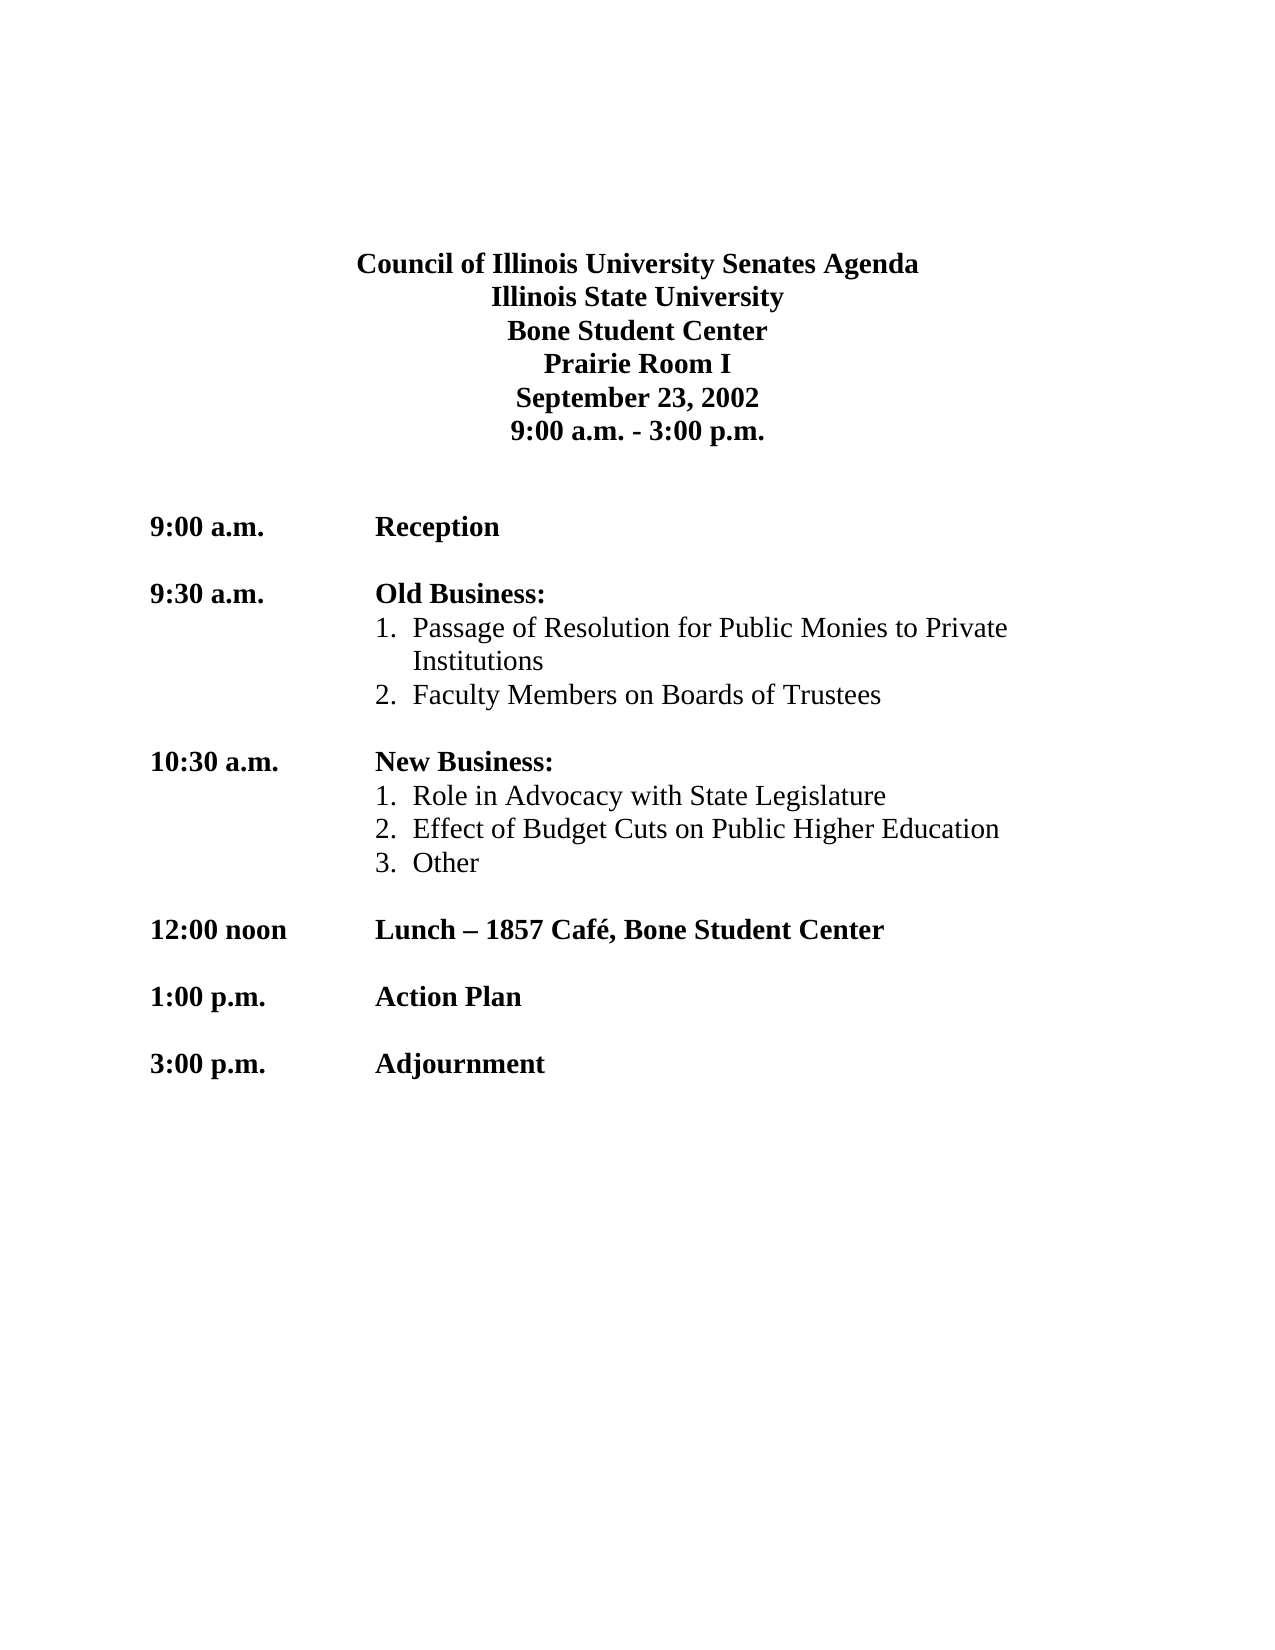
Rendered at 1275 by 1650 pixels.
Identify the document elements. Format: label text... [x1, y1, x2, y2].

text Prairie Room I [150, 346, 1125, 380]
text Council of Illinois University Senates Agenda [150, 246, 1125, 279]
text 9:30 a.m. Old Business: [150, 576, 1125, 610]
list Effect of Budget Cuts on Public Higher Education [375, 811, 1125, 845]
text Illinois State University [150, 279, 1125, 313]
list Role in Advocacy with State Legislature [375, 778, 1125, 811]
text 12:00 noon Lunch – 1857 Café, Bone Student Center [150, 912, 1125, 945]
text 9:00 a.m. - 3:00 p.m. [150, 413, 1125, 447]
text Bone Student Center [150, 313, 1125, 346]
subtitle 3:00 p.m. Adjournment [150, 1046, 1125, 1079]
list Other [375, 845, 1125, 878]
text 9:00 a.m. Reception [150, 509, 1125, 543]
list Faculty Members on Boards of Trustees [375, 677, 1125, 711]
text 1:00 p.m. Action Plan [150, 979, 1125, 1012]
list Passage of Resolution for Public Monies to Private Institutions [375, 610, 1125, 677]
text 10:30 a.m. New Business: [150, 744, 1125, 778]
text September 23, 2002 [150, 380, 1125, 413]
